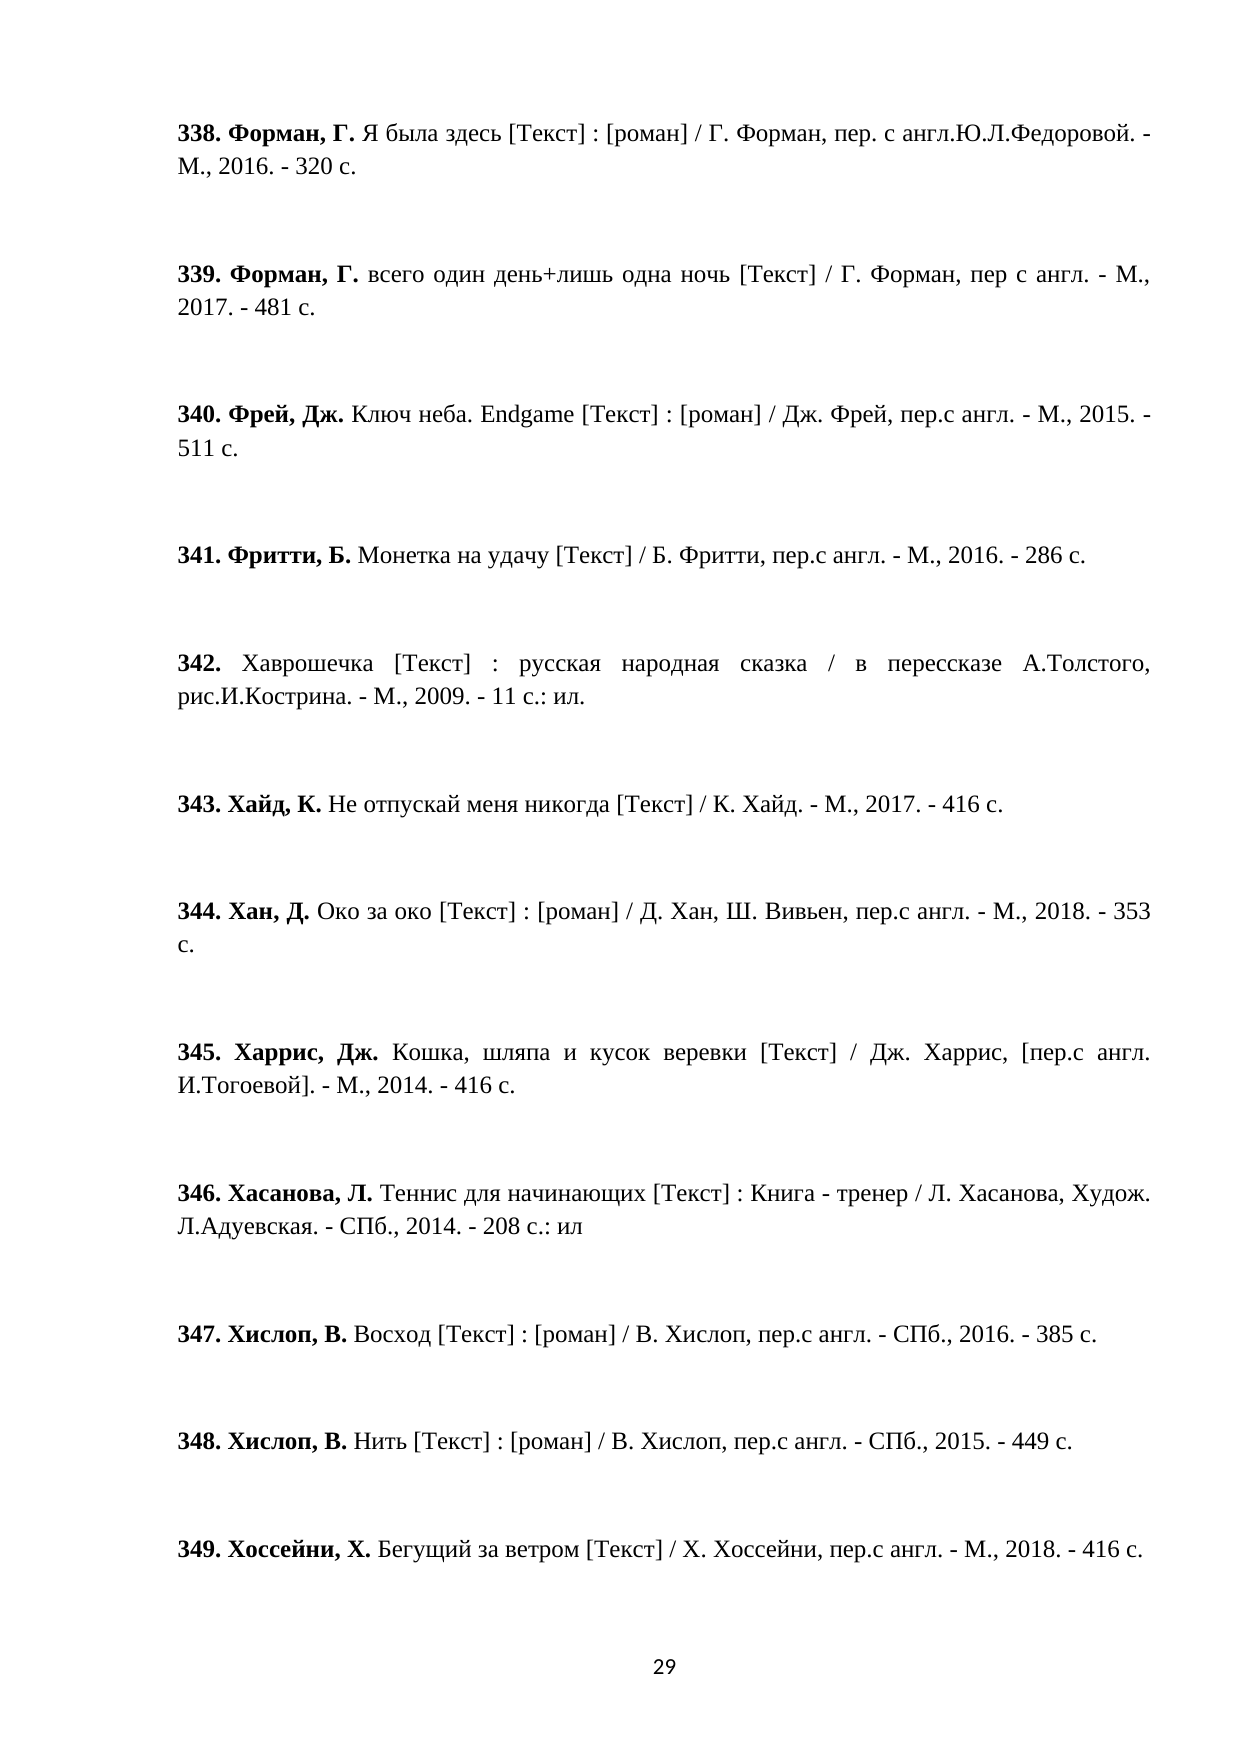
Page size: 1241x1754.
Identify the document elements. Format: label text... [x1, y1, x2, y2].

text 347. Хислоп, В. Восход [Текст] : [роман] / В. Хислоп, пер.с англ. - СПб., 2016. - 385 с. [177, 1319, 1152, 1347]
text 340. Фрей, Дж. Ключ неба. Endgame [Текст] : [роман] / Дж. Фрей, пер.с англ. - М., 2015. - 511 с. [177, 399, 1152, 461]
text 346. Хасанова, Л. Теннис для начинающих [Текст] : Книга - тренер / Л. Хасанова, Худож. Л.Адуевская. - СПб., 2014. - 208 с.: ил [177, 1178, 1152, 1240]
text 344. Хан, Д. Око за око [Текст] : [роман] / Д. Хан, Ш. Вивьен, пер.с англ. - М., 2018. - 353 с. [177, 896, 1152, 958]
text 349. Хоссейни, Х. Бегущий за ветром [Текст] / Х. Хоссейни, пер.с англ. - М., 2018. - 416 с. [177, 1534, 1152, 1563]
text 342. Хаврошечка [Текст] : русская народная сказка / в перессказе А.Толстого, рис.И.Кострина. - М., 2009. - 11 с.: ил. [177, 648, 1152, 710]
text 348. Хислоп, В. Нить [Текст] : [роман] / В. Хислоп, пер.с англ. - СПб., 2015. - 449 с. [177, 1426, 1152, 1455]
text 341. Фритти, Б. Монетка на удачу [Текст] / Б. Фритти, пер.с англ. - М., 2016. - 286 с. [177, 540, 1152, 569]
text 339. Форман, Г. всего один день+лишь одна ночь [Текст] / Г. Форман, пер с англ. - М., 2017. - 481 с. [177, 259, 1152, 321]
text 345. Харрис, Дж. Кошка, шляпа и кусок веревки [Текст] / Дж. Харрис, [пер.с англ. И.Тогоевой]. - М., 2014. - 416 с. [177, 1037, 1152, 1099]
text 338. Форман, Г. Я была здесь [Текст] : [роман] / Г. Форман, пер. с англ.Ю.Л.Федоровой. - М., 2016. - 320 с. [177, 118, 1152, 180]
text 343. Хайд, К. Не отпускай меня никогда [Текст] / К. Хайд. - М., 2017. - 416 с. [177, 789, 1152, 817]
